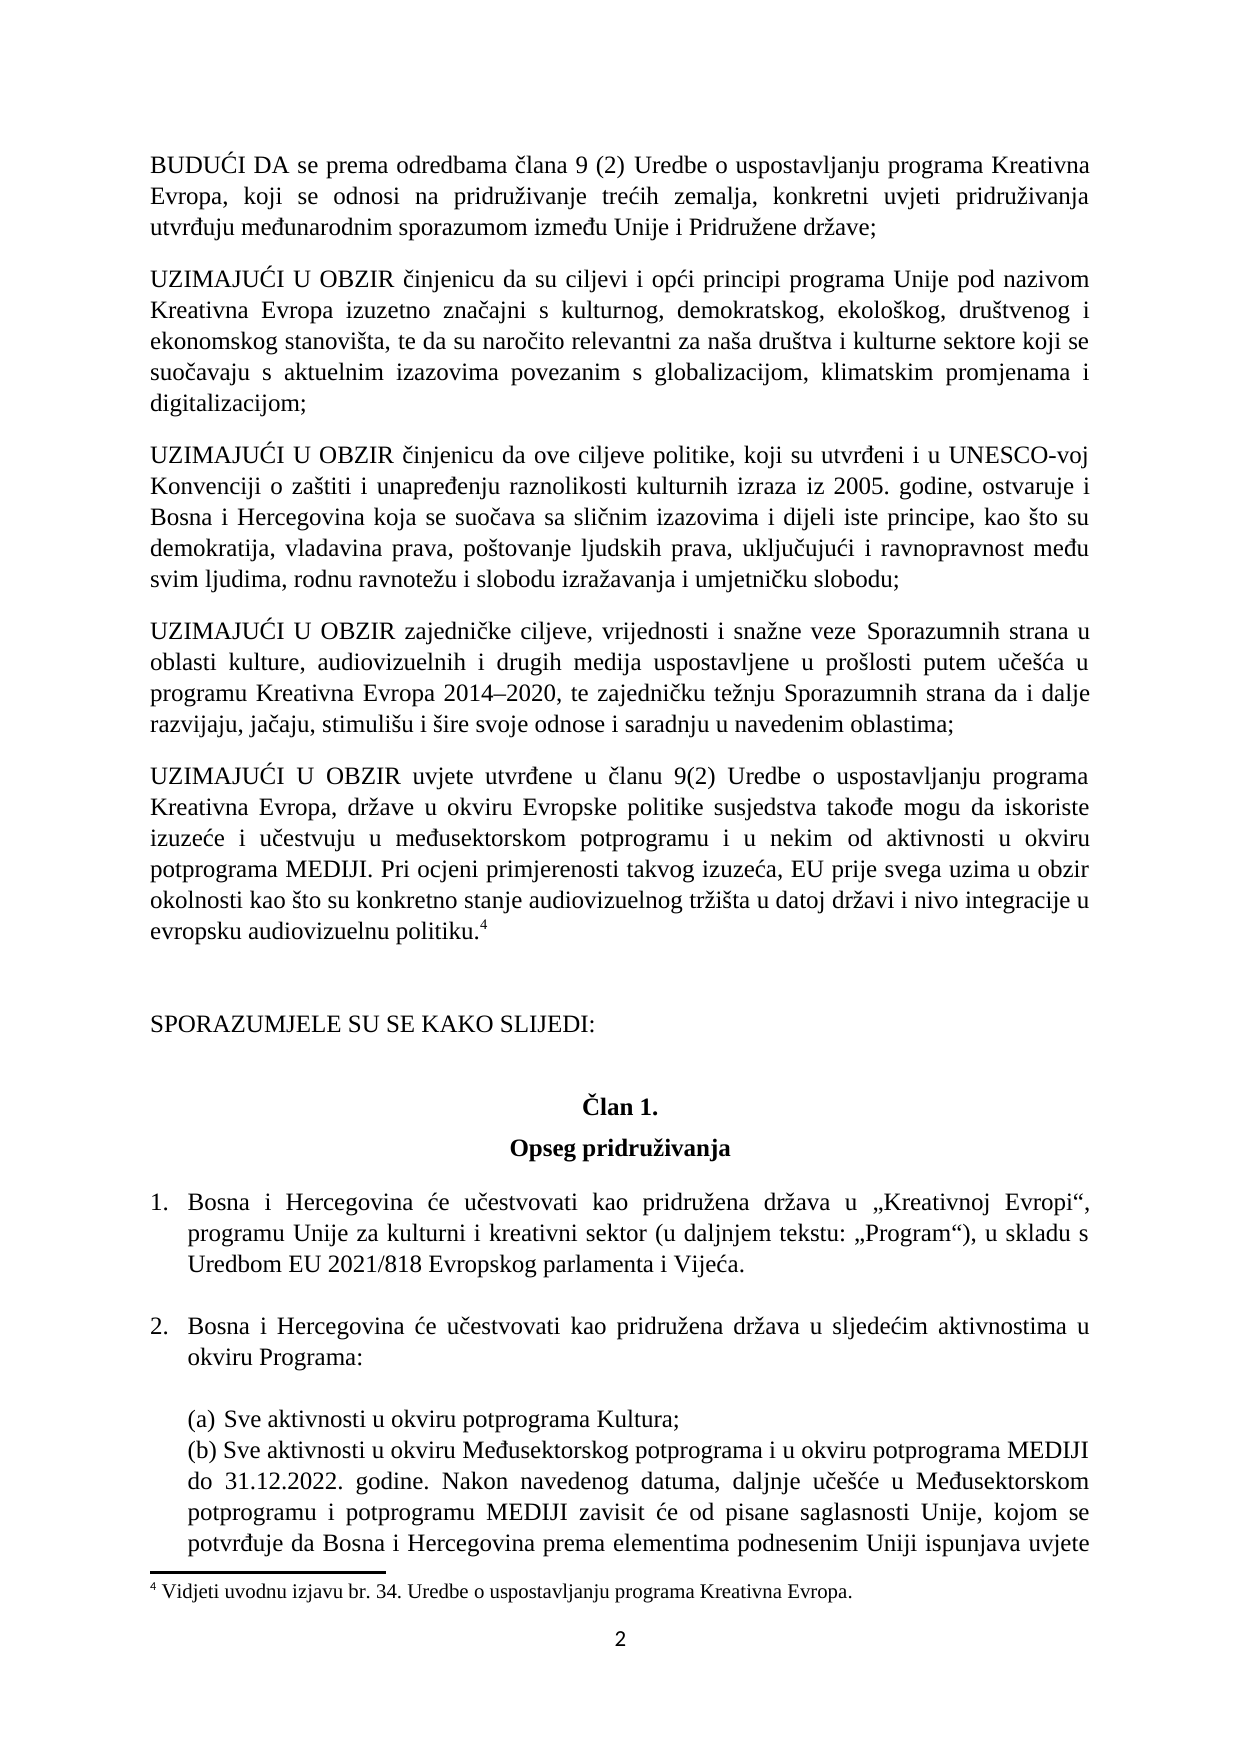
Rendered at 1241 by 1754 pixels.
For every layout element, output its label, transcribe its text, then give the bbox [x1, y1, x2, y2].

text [187, 1435, 1090, 1557]
text UZIMAJUĆI U OBZIR uvjete utvrđene u članu 9(2) Uredbe o uspostavljanju programa Kreativna Evropa, države u okviru Evropske politike susjedstva takođe mogu da iskoriste izuzeće i učestvuju u međusektorskom potprogramu i u nekim od aktivnosti u okviru potprograma MEDIJI. Pri ocjeni primjerenosti takvog izuzeća, EU prije svega uzima u obzir okolnosti kao što su konkretno stanje audiovizuelnog tržišta u datoj državi i nivo integracije u evropsku audiovizuelnu politiku. [150, 761, 1090, 945]
text SPORAZUMJELE SU SE KAKO SLIJEDI: [150, 1009, 1090, 1038]
text UZIMAJUĆI U OBZIR činjenicu da ove ciljeve politike, koji su utvrđeni i u UNESCO-voj Konvenciji o zaštiti i unapređenju raznolikosti kulturnih izraza iz 2005. godine, ostvaruje i Bosna i Hercegovina koja se suočava sa sličnim izazovima i dijeli iste principe, kao što su demokratija, vladavina prava, poštovanje ljudskih prava, uključujući i ravnopravnost među svim ljudima, rodnu ravnotežu i slobodu izražavanja i umjetničku slobodu; [150, 440, 1090, 593]
text BUDUĆI DA se prema odredbama člana 9 (2) Uredbe o uspostavljanju programa Kreativna Evropa, koji se odnosi na pridruživanje trećih zemalja, konkretni uvjeti pridruživanja utvrđuju međunarodnim sporazumom između Unije i Pridružene države; [150, 150, 1090, 241]
list Bosna i Hercegovina će učestvovati kao pridružena država u „Kreativnoj Evropi“, programu Unije za kulturni i kreativni sektor (u daljnjem tekstu: „Program“), u skladu s Uredbom EU 2021/818 Evropskog parlamenta i Vijeća. [150, 1187, 1090, 1278]
text Opseg pridruživanja [150, 1133, 1090, 1162]
text Član 1. [150, 1092, 1090, 1121]
text UZIMAJUĆI U OBZIR činjenicu da su ciljevi i opći principi programa Unije pod nazivom Kreativna Evropa izuzetno značajni s kulturnog, demokratskog, ekološkog, društvenog i ekonomskog stanovišta, te da su naročito relevantni za naša društva i kulturne sektore koji se suočavaju s aktuelnim izazovima povezanim s globalizacijom, klimatskim promjenama i digitalizacijom; [150, 264, 1090, 417]
text UZIMAJUĆI U OBZIR zajedničke ciljeve, vrijednosti i snažne veze Sporazumnih strana u oblasti kulture, audiovizuelnih i drugih medija uspostavljene u prošlosti putem učešća u programu Kreativna Evropa 2014–2020, te zajedničku težnju Sporazumnih strana da i dalje razvijaju, jačaju, stimulišu i šire svoje odnose i saradnju u navedenim oblastima; [150, 616, 1090, 738]
list Bosna i Hercegovina će učestvovati kao pridružena država u sljedećim aktivnostima u okviru Programa: [150, 1311, 1090, 1371]
text (a) Sve aktivnosti u okviru potprograma Kultura; [187, 1404, 1090, 1433]
